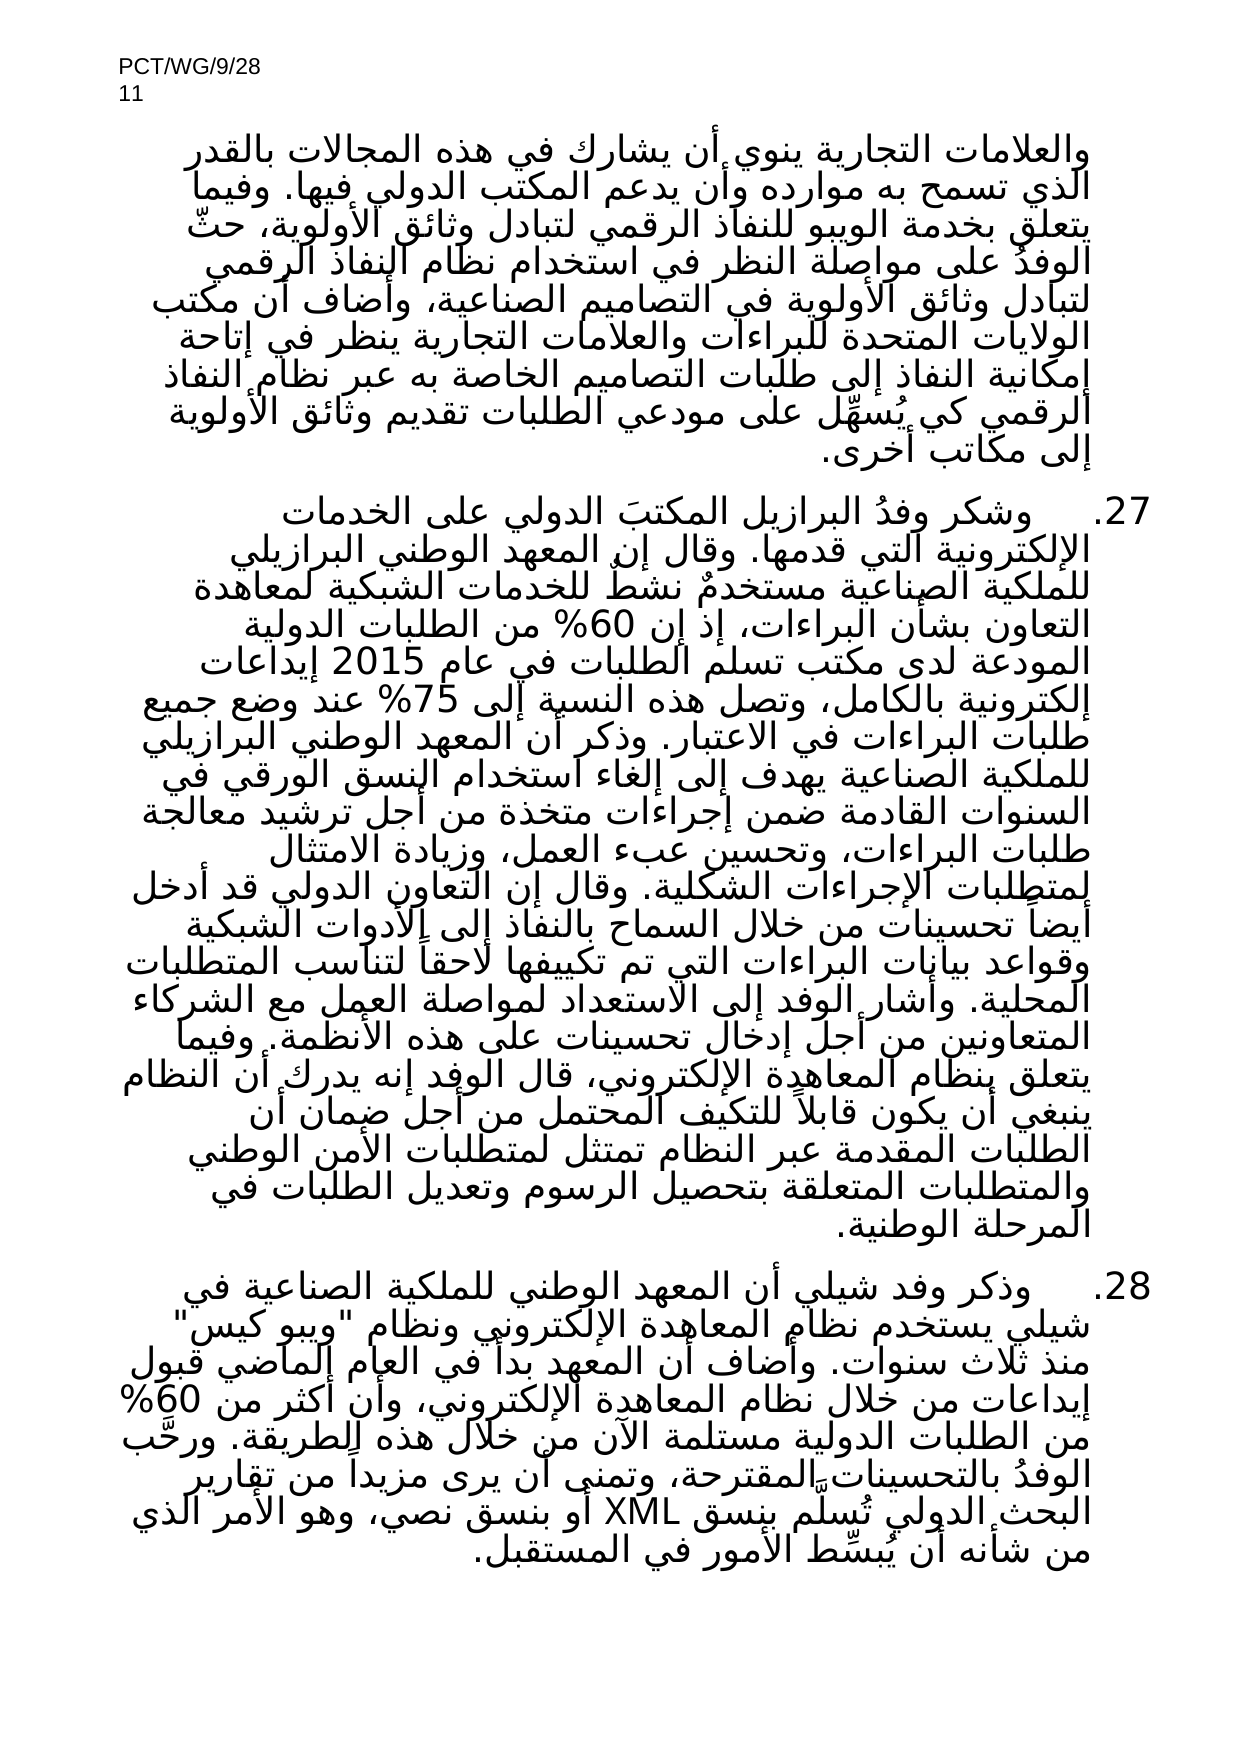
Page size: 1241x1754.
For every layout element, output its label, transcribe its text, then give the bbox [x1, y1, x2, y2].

text وذكر وفد شيلي أن المعهد الوطني للملكية الصناعية في شيلي يستخدم نظام المعاهدة الإلكتروني ونظام "ويبو كيس" منذ ثلاث سنوات. وأضاف أن المعهد بدأ في العام الماضي قبول إيداعات من خلال نظام المعاهدة الإلكتروني، وأن أكثر من 60% من الطلبات الدولية مستلمة الآن من خلال هذه الطريقة. ورحَّب الوفدُ بالتحسينات المقترحة، وتمنى أن يرى مزيداً من تقارير البحث الدولي تُسلَّم بنسق XML أو بنسق نصي، وهو الأمر الذي من شأنه أن يُبسِّط الأمور في المستقبل. [118, 1270, 1092, 1570]
text وشكر وفدُ البرازيل المكتبَ الدولي على الخدمات الإلكترونية التي قدمها. وقال إن المعهد الوطني البرازيلي للملكية الصناعية مستخدمٌ نشطٌ للخدمات الشبكية لمعاهدة التعاون بشأن البراءات، إذ إن 60% من الطلبات الدولية المودعة لدى مكتب تسلم الطلبات في عام 2015 إيداعات إلكترونية بالكامل، وتصل هذه النسبة إلى 75% عند وضع جميع طلبات البراءات في الاعتبار. وذكر أن المعهد الوطني البرازيلي للملكية الصناعية يهدف إلى إلغاء استخدام النسق الورقي في السنوات القادمة ضمن إجراءات متخذة من أجل ترشيد معالجة طلبات البراءات، وتحسين عبء العمل، وزيادة الامتثال لمتطلبات الإجراءات الشكلية. وقال إن التعاون الدولي قد أدخل أيضاً تحسينات من خلال السماح بالنفاذ إلى الأدوات الشبكية وقواعد بيانات البراءات التي تم تكييفها لاحقاً لتناسب المتطلبات المحلية. وأشار الوفد إلى الاستعداد لمواصلة العمل مع الشركاء المتعاونين من أجل إدخال تحسينات على هذه الأنظمة. وفيما يتعلق بنظام المعاهدة الإلكتروني، قال الوفد إنه يدرك أن النظام ينبغي أن يكون قابلاً للتكيف المحتمل من أجل ضمان أن الطلبات المقدمة عبر النظام تمتثل لمتطلبات الأمن الوطني والمتطلبات المتعلقة بتحصيل الرسوم وتعديل الطلبات في المرحلة الوطنية. [118, 495, 1092, 1245]
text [118, 132, 1092, 470]
